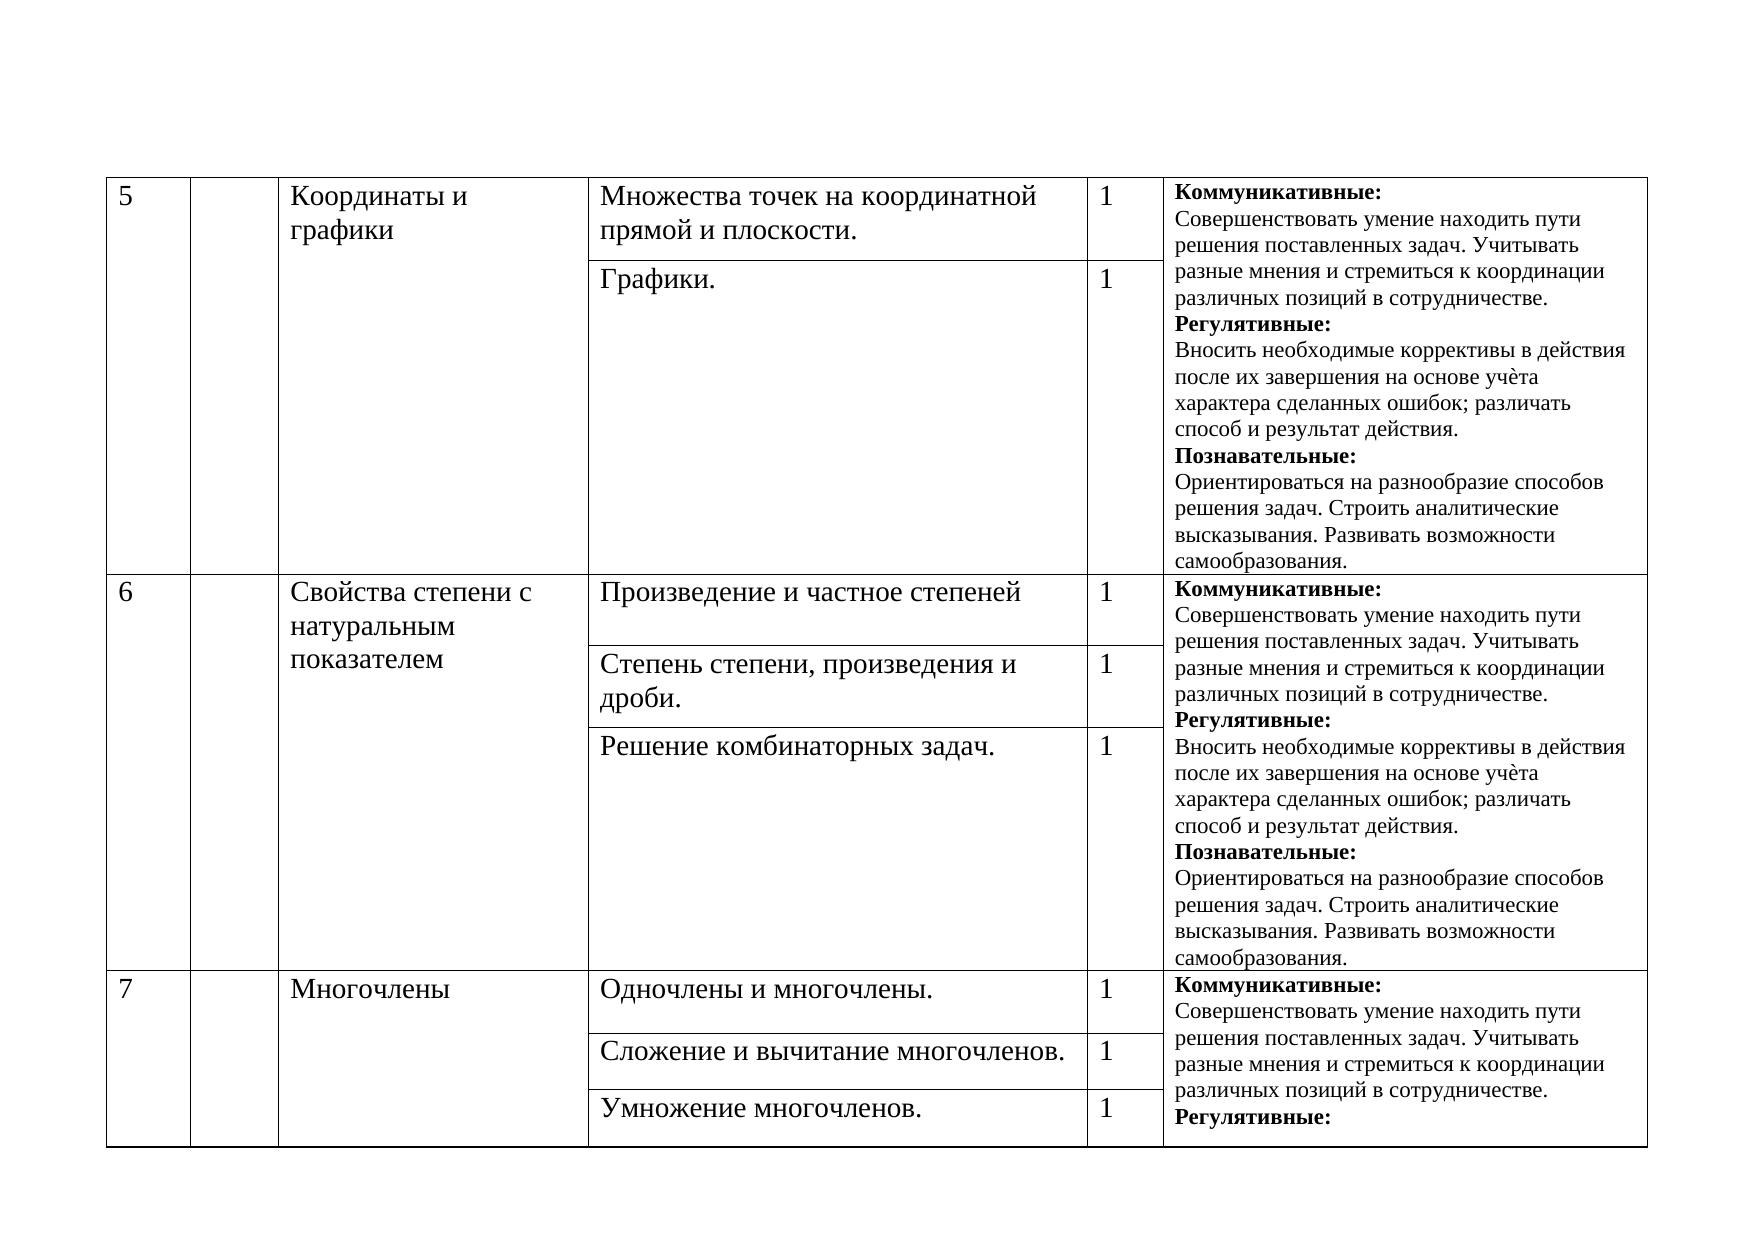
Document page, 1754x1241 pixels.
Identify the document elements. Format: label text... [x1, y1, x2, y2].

table_cell 1 [1088, 1034, 1163, 1089]
table_cell 1 [1088, 971, 1163, 1032]
table_cell 1 [1088, 728, 1163, 970]
table_cell 1 [1088, 575, 1163, 645]
table_cell Умножение многочленов. [589, 1090, 1087, 1146]
table_cell Координаты и графики [279, 178, 588, 573]
table_cell 1 [1088, 1090, 1163, 1146]
table_cell 5 [107, 178, 190, 573]
table_cell [191, 575, 278, 970]
table_cell Степень степени, произведения и дроби. [589, 646, 1087, 727]
table_cell [191, 178, 278, 573]
table_cell [191, 971, 278, 1146]
table_cell Множества точек на координатной прямой и плоскости. [589, 178, 1087, 260]
table_cell Графики. [589, 261, 1087, 573]
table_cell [1164, 178, 1647, 573]
table_cell 1 [1088, 178, 1163, 260]
table_cell Решение комбинаторных задач. [589, 728, 1087, 970]
table_cell 1 [1088, 646, 1163, 727]
table_cell Сложение и вычитание многочленов. [589, 1034, 1087, 1089]
table_cell Многочлены [279, 971, 588, 1146]
table_cell Произведение и частное степеней [589, 575, 1087, 645]
table_cell 1 [1088, 261, 1163, 573]
table_cell Одночлены и многочлены. [589, 971, 1087, 1032]
table_cell 6 [107, 575, 190, 970]
table_cell Свойства степени с натуральным показателем [279, 575, 588, 970]
table_cell 7 [107, 971, 190, 1146]
